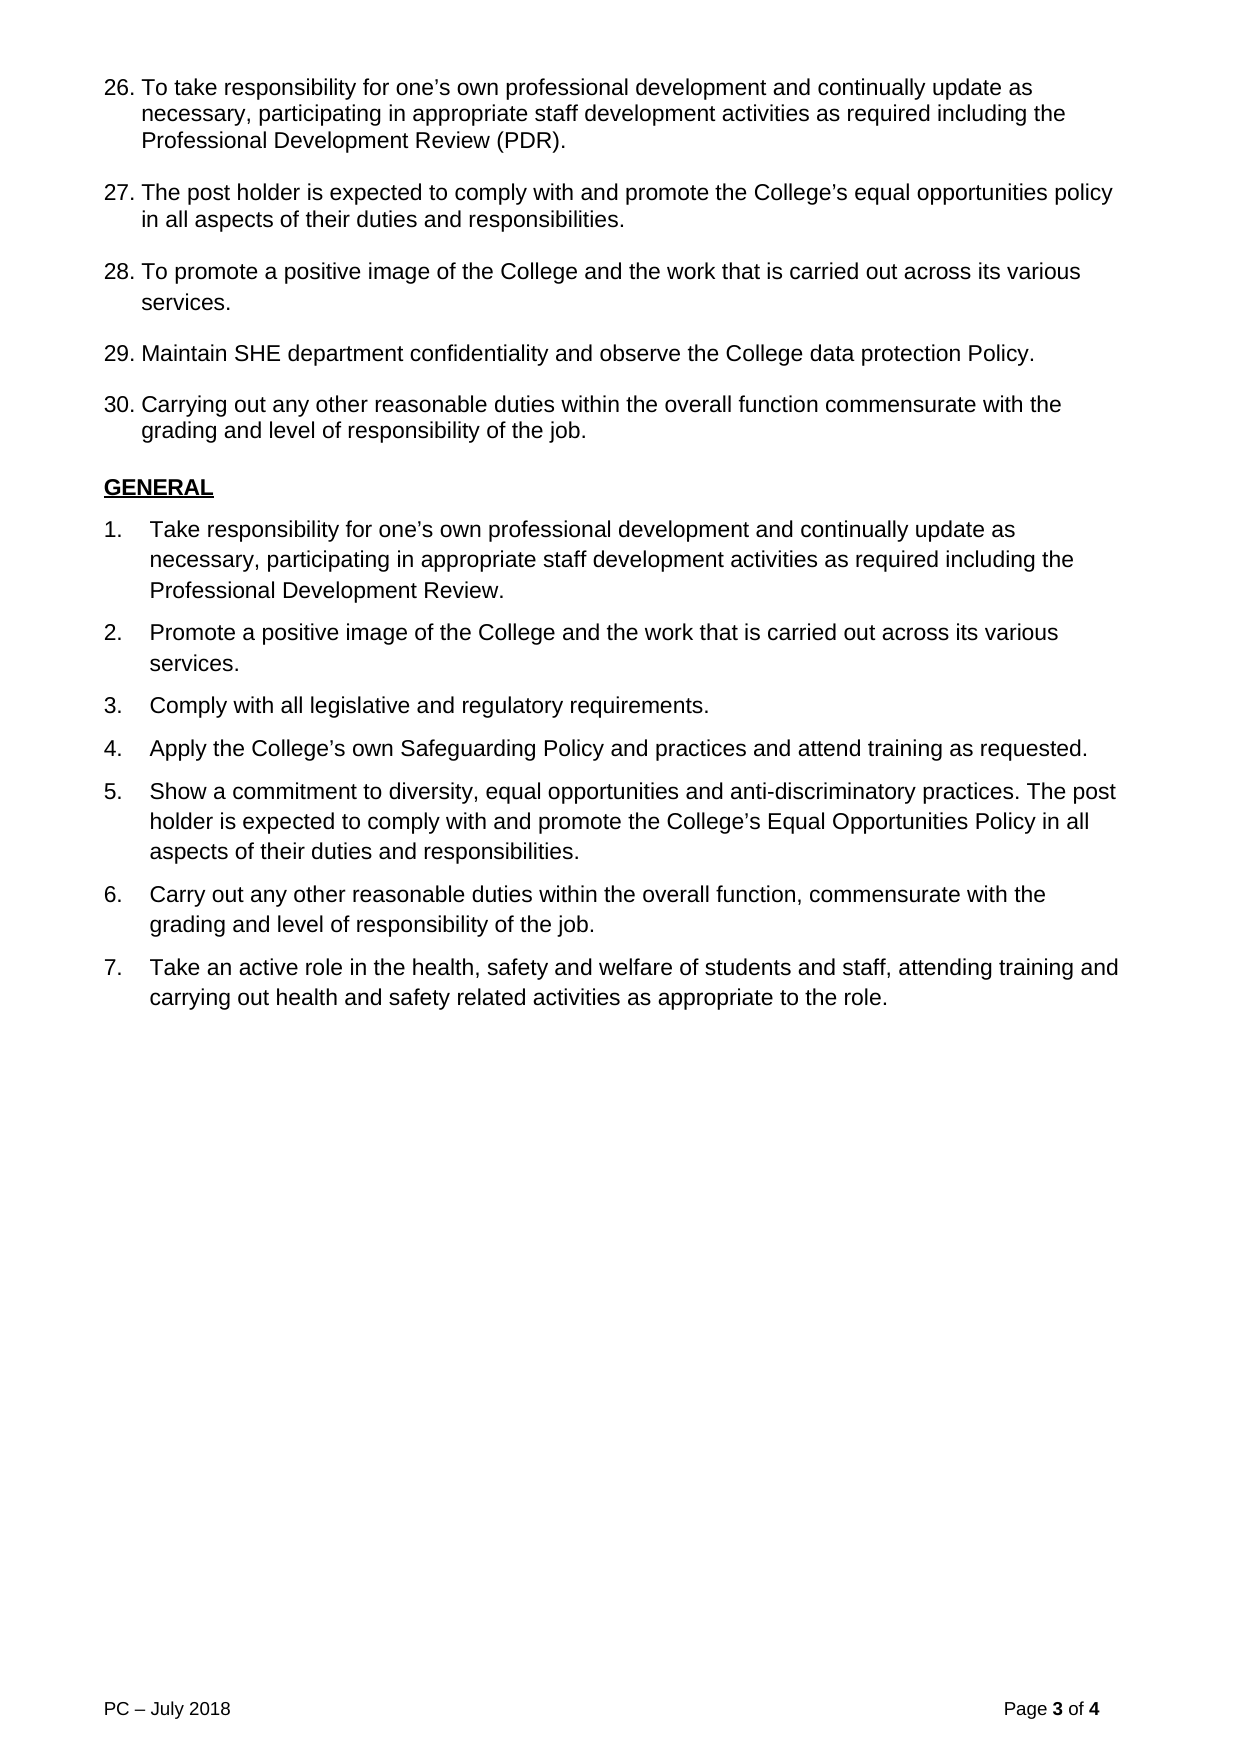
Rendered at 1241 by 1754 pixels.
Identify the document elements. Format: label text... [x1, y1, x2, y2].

list Promote a positive image of the College and the work that is carried out across its various services. [103, 619, 1122, 676]
list Carrying out any other reasonable duties within the overall function commensurate with the grading and level of responsibility of the job. [103, 391, 1122, 443]
list Carry out any other reasonable duties within the overall function, commensurate with the grading and level of responsibility of the job. [103, 881, 1122, 937]
list The post holder is expected to comply with and promote the College’s equal opportunities policy in all aspects of their duties and responsibilities. [103, 179, 1122, 232]
list Comply with all legislative and regulatory requirements. [103, 692, 1122, 719]
list Take responsibility for one’s own professional development and continually update as necessary, participating in appropriate staff development activities as required including the Professional Development Review. [103, 516, 1122, 603]
subtitle GENERAL [103, 473, 1122, 500]
list Show a commitment to diversity, equal opportunities and anti-discriminatory practices. The post holder is expected to comply with and promote the College’s Equal Opportunities Policy in all aspects of their duties and responsibilities. [103, 778, 1122, 864]
list To take responsibility for one’s own professional development and continually update as necessary, participating in appropriate staff development activities as required including the Professional Development Review (PDR). [103, 74, 1122, 153]
list Take an active role in the health, safety and welfare of students and staff, attending training and carrying out health and safety related activities as appropriate to the role. [103, 954, 1122, 1010]
list Apply the College’s own Safeguarding Policy and practices and attend training as requested. [103, 735, 1122, 761]
list To promote a positive image of the College and the work that is carried out across its various services. [103, 258, 1122, 315]
list Maintain SHE department confidentiality and observe the College data protection Policy. [103, 339, 1122, 366]
